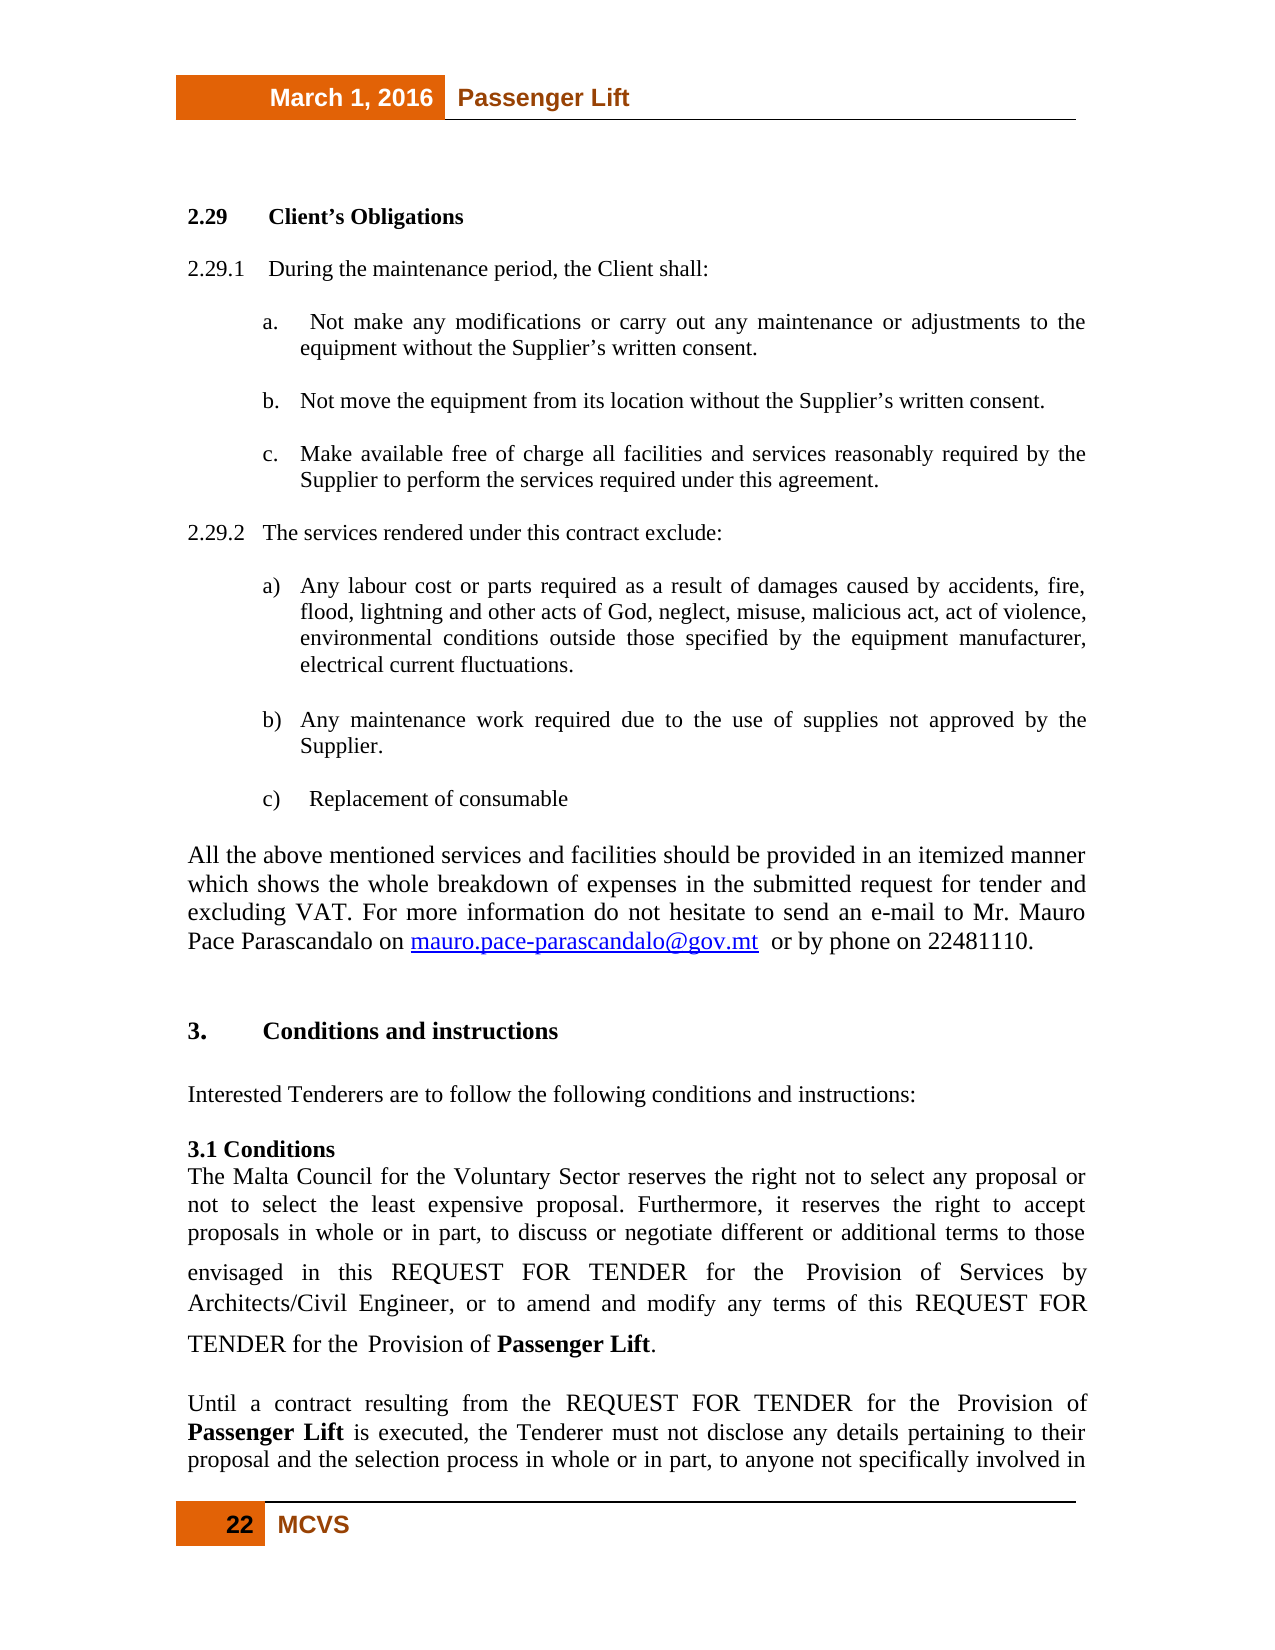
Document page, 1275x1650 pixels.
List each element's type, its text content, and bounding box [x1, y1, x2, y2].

list Not make any modifications or carry out any maintenance or adjustments to the equipment without the Supplier’s written consent. [262, 308, 1087, 361]
text 3.1 Conditions [187, 1135, 1087, 1162]
text 3. Conditions and instructions [187, 1012, 1087, 1046]
text The Malta Council for the Voluntary Sector reserves the right not to select any proposal or not to select the least expensive proposal. Furthermore, it reserves the right to accept proposals in whole or in part, to discuss or negotiate different or additional terms to those envisaged in this REQUEST FOR TENDER for the Provision of Services by Architects/Civil Engineer, or to amend and modify any terms of this REQUEST FOR TENDER for the Provision of Passenger Lift. [187, 1162, 1087, 1360]
list Any maintenance work required due to the use of supplies not approved by the Supplier. [262, 706, 1087, 758]
list Any labour cost or parts required as a result of damages caused by accidents, fire, flood, lightning and other acts of God, neglect, misuse, malicious act, act of violence, environmental conditions outside those specified by the equipment manufacturer, electrical current fluctuations. [262, 572, 1087, 677]
text c) Replacement of consumable [262, 785, 1087, 811]
text 2.29 Client’s Obligations [187, 203, 1087, 229]
list Make available free of charge all facilities and services reasonably required by the Supplier to perform the services required under this agreement. [262, 440, 1087, 493]
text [187, 1388, 1087, 1473]
text 2.29.2 The services rendered under this contract exclude: [187, 519, 1087, 545]
text 2.29.1 During the maintenance period, the Client shall: [187, 255, 1087, 282]
text All the above mentioned services and facilities should be provided in an itemized manner which shows the whole breakdown of expenses in the submitted request for tender and excluding VAT. For more information do not hesitate to send an e-mail to Mr. Mauro Pace Parascandalo on mauro.pace-parascandalo@gov.mt or by phone on 22481110. [187, 840, 1087, 955]
list Not move the equipment from its location without the Supplier’s written consent. [262, 387, 1087, 413]
text Interested Tenderers are to follow the following conditions and instructions: [187, 1079, 1087, 1107]
